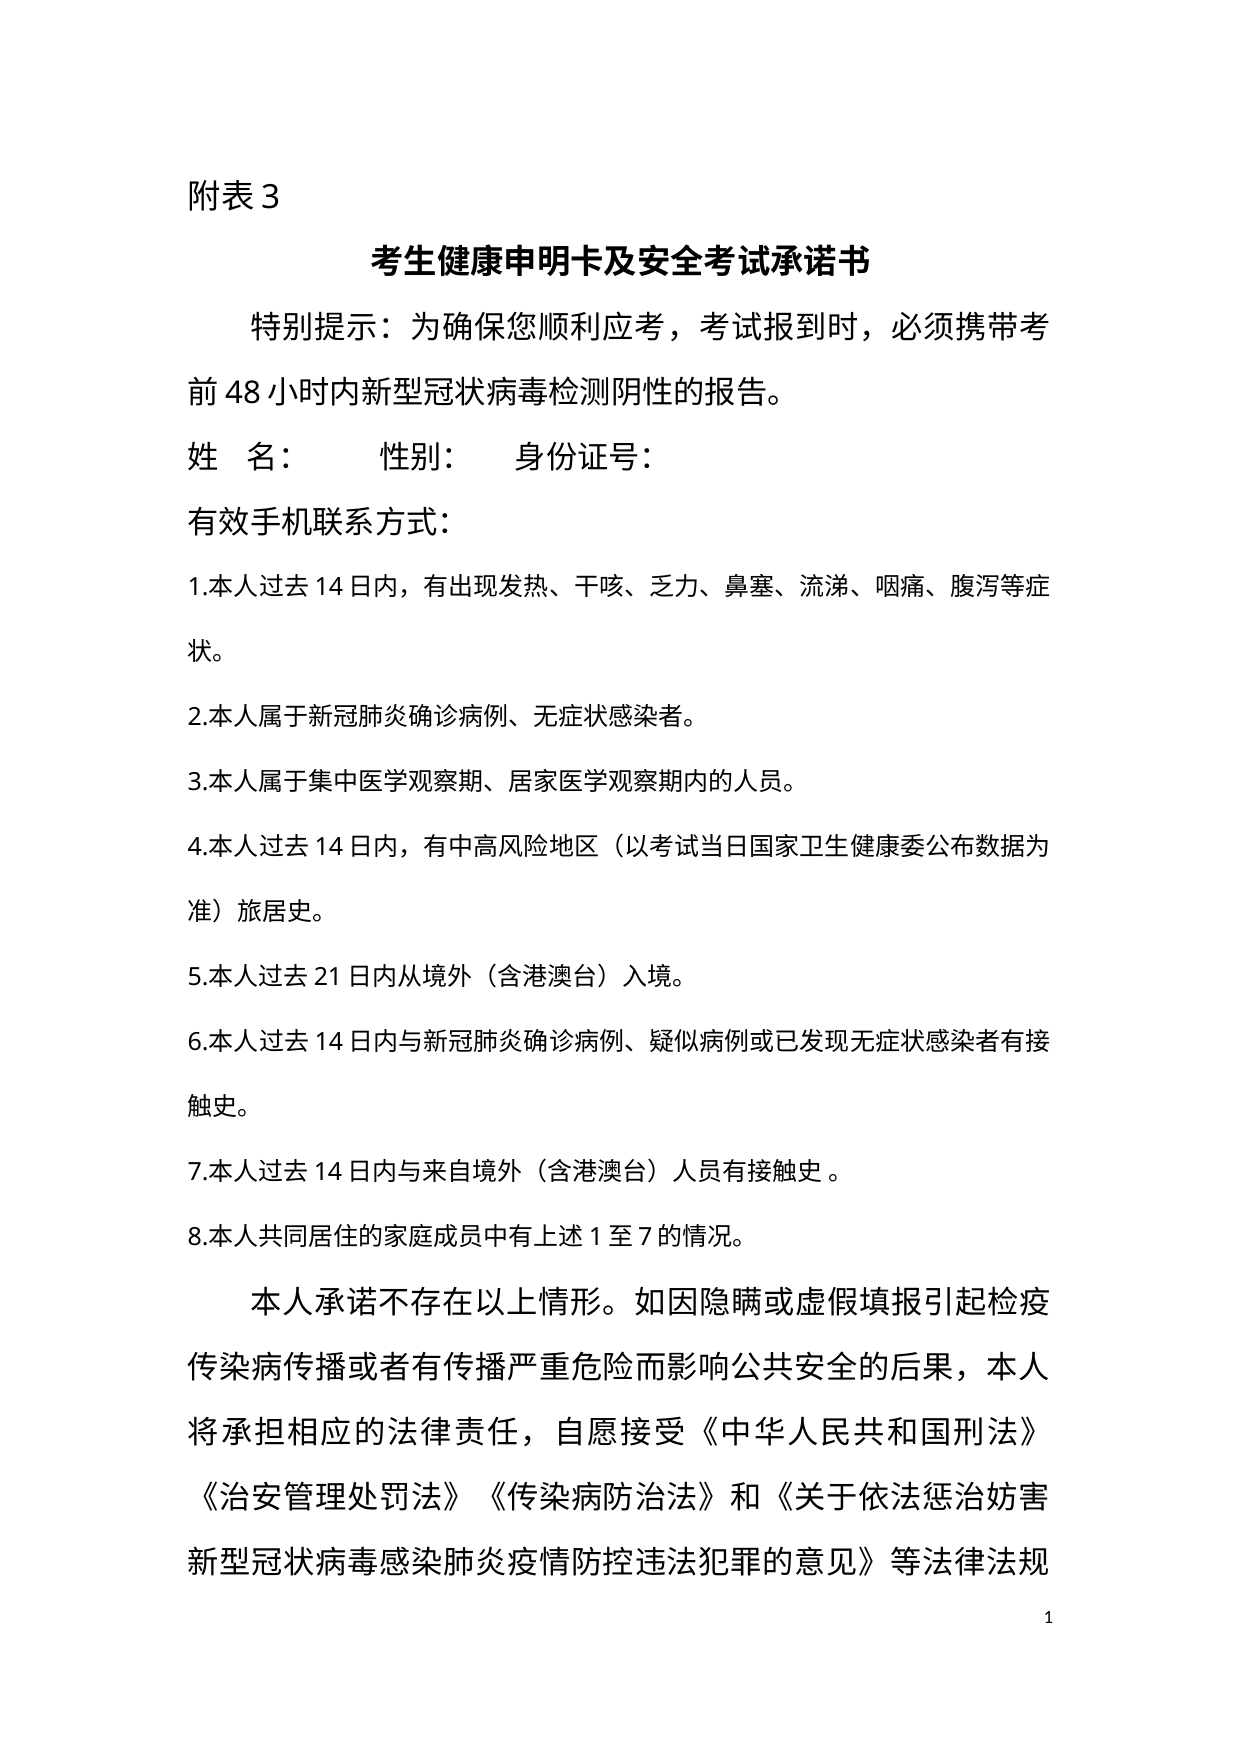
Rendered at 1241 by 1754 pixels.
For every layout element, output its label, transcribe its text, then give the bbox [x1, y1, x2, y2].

text 附表3 [187, 162, 1053, 227]
text 2.本人属于新冠肺炎确诊病例、无症状感染者。 [187, 682, 1053, 747]
text 特别提示：为确保您顺利应考，考试报到时，必须携带考前48小时内新型冠状病毒检测阴性的报告。 [187, 292, 1053, 422]
text 5.本人过去21日内从境外（含港澳台）入境。 [187, 942, 1053, 1007]
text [187, 1267, 1053, 1592]
text 7.本人过去14日内与来自境外（含港澳台）人员有接触史 。 [187, 1137, 1053, 1202]
text 有效手机联系方式： [187, 487, 1053, 552]
text 姓 名： 性别： 身份证号： [187, 422, 1053, 487]
text 8.本人共同居住的家庭成员中有上述1至7的情况。 [187, 1202, 1053, 1267]
text 1.本人过去14日内，有出现发热、干咳、乏力、鼻塞、流涕、咽痛、腹泻等症状。 [187, 552, 1053, 682]
text 4.本人过去14日内，有中高风险地区（以考试当日国家卫生健康委公布数据为准）旅居史。 [187, 812, 1053, 942]
text 考生健康申明卡及安全考试承诺书 [187, 227, 1053, 292]
text 3.本人属于集中医学观察期、居家医学观察期内的人员。 [187, 747, 1053, 812]
text 6.本人过去14日内与新冠肺炎确诊病例、疑似病例或已发现无症状感染者有接触史。 [187, 1007, 1053, 1137]
